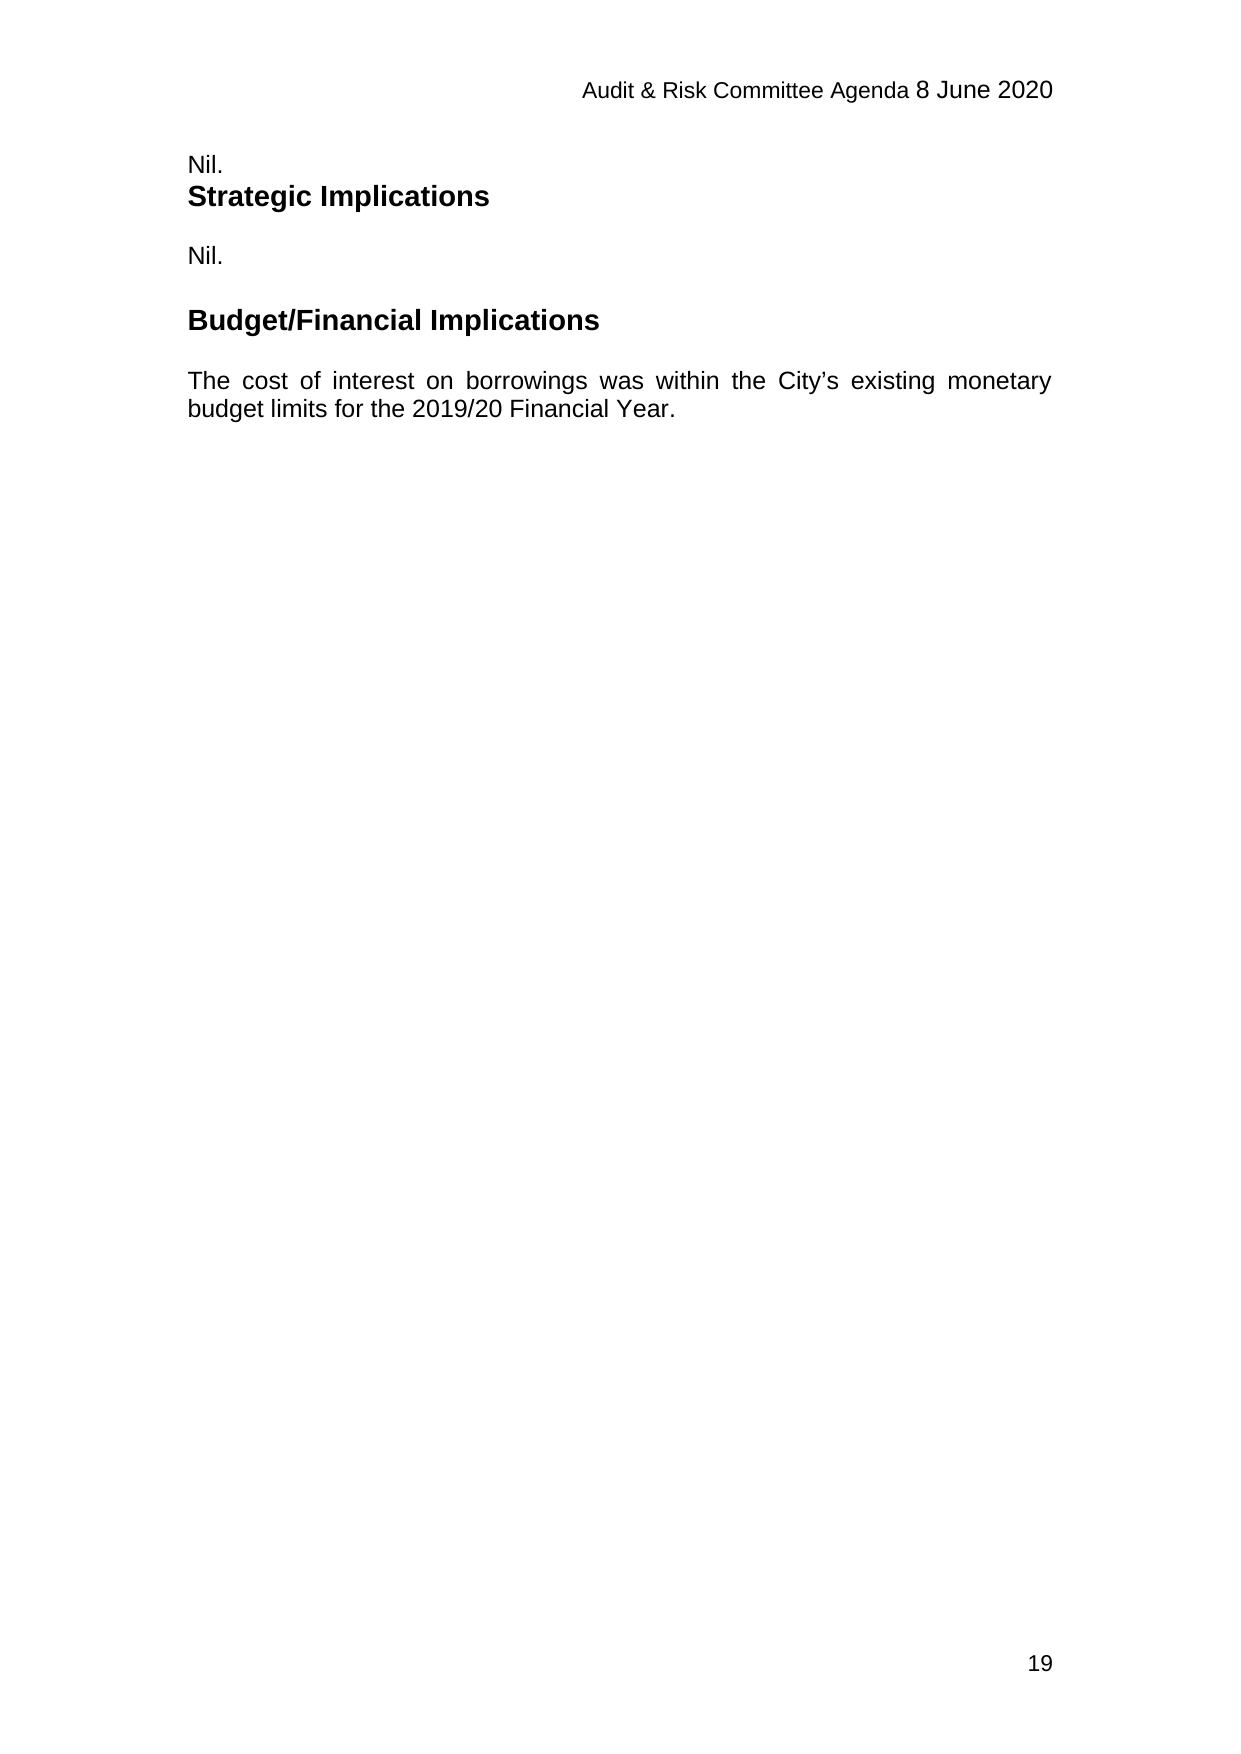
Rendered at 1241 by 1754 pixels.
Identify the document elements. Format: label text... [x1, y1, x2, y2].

text Strategic Implications [187, 179, 1053, 212]
text Nil. [187, 150, 1053, 179]
text The cost of interest on borrowings was within the City’s existing monetary budget limits for the 2019/20 Financial Year. [187, 366, 1053, 423]
text Nil. [187, 241, 1053, 270]
text Budget/Financial Implications [187, 303, 1053, 337]
